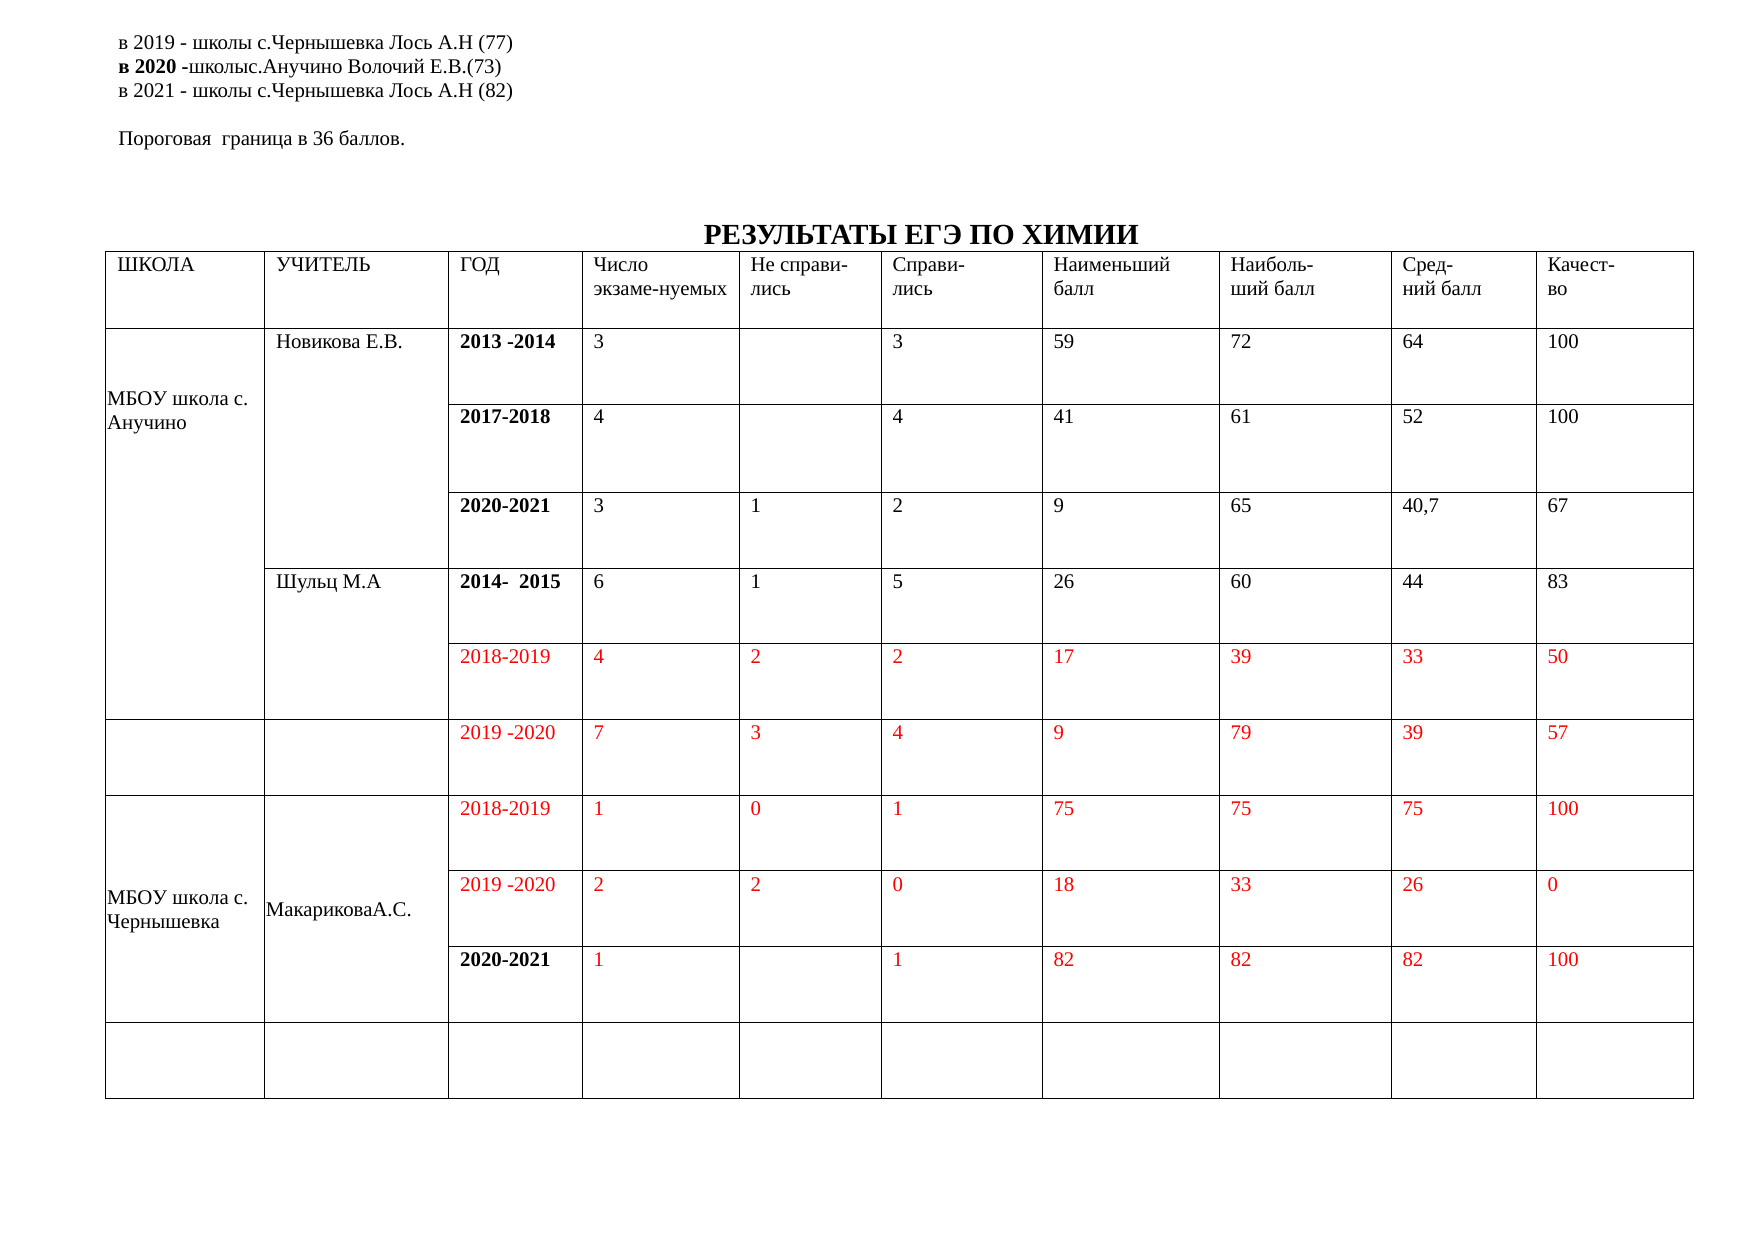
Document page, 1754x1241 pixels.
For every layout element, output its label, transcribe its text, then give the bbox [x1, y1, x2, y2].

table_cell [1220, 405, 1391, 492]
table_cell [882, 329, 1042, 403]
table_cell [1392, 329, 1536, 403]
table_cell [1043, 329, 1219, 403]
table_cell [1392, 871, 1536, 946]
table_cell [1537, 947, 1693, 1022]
text в 2020 -школыс.Анучино Волочий Е.В.(73) [118, 54, 1724, 78]
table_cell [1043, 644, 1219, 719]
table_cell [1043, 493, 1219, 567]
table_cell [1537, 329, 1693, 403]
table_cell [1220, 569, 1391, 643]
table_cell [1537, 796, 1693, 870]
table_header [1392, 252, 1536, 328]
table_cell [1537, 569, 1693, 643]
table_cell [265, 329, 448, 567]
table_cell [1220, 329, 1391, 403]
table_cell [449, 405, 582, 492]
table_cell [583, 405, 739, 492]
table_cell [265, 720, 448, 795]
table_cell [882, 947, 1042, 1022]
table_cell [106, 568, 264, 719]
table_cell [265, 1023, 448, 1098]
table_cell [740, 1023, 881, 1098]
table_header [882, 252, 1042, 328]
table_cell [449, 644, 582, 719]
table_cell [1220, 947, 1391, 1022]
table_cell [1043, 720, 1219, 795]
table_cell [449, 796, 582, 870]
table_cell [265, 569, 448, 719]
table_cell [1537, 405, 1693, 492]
text в 2021 - школы с.Чернышевка Лось А.Н (82) [118, 78, 1724, 102]
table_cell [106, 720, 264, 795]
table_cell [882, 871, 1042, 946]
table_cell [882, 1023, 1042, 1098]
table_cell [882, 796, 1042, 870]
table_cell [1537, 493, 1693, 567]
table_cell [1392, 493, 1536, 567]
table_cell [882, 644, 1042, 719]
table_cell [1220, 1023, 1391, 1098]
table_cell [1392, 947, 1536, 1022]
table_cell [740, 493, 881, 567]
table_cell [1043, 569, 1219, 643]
text Пороговая граница в 36 баллов. [118, 126, 1724, 150]
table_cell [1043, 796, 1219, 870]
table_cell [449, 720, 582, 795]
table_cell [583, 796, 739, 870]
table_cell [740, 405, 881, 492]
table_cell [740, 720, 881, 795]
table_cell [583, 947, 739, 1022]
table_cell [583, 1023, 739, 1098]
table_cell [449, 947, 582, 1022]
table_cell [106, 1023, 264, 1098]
text РЕЗУЛЬТАТЫ ЕГЭ ПО ХИМИИ [118, 217, 1724, 251]
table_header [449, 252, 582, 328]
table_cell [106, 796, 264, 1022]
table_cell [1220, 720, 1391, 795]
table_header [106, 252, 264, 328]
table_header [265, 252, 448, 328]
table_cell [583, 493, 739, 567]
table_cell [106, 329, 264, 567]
text в 2019 - школы с.Чернышевка Лось А.Н (77) [118, 29, 1724, 54]
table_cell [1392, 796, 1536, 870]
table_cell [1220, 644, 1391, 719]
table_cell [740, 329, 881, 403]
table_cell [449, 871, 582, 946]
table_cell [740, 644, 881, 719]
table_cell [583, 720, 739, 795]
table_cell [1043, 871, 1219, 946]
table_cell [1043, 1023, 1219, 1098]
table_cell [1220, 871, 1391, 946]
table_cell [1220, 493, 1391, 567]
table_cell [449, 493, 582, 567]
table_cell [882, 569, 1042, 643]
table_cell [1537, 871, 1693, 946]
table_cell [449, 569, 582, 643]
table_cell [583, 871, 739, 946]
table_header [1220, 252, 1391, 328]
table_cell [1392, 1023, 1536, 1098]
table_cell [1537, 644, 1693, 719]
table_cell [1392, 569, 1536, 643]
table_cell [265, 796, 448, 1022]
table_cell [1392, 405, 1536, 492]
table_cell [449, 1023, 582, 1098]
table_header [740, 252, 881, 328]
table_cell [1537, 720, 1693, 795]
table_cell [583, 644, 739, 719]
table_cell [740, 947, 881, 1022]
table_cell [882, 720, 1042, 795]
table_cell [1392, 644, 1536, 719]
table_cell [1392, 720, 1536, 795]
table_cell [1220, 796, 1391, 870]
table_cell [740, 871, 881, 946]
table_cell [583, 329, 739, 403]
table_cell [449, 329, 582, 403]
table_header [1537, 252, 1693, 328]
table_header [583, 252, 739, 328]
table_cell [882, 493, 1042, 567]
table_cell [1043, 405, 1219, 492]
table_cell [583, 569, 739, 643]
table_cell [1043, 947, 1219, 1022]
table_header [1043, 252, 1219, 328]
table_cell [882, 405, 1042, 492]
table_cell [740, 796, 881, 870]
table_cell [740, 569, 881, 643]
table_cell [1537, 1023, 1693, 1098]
